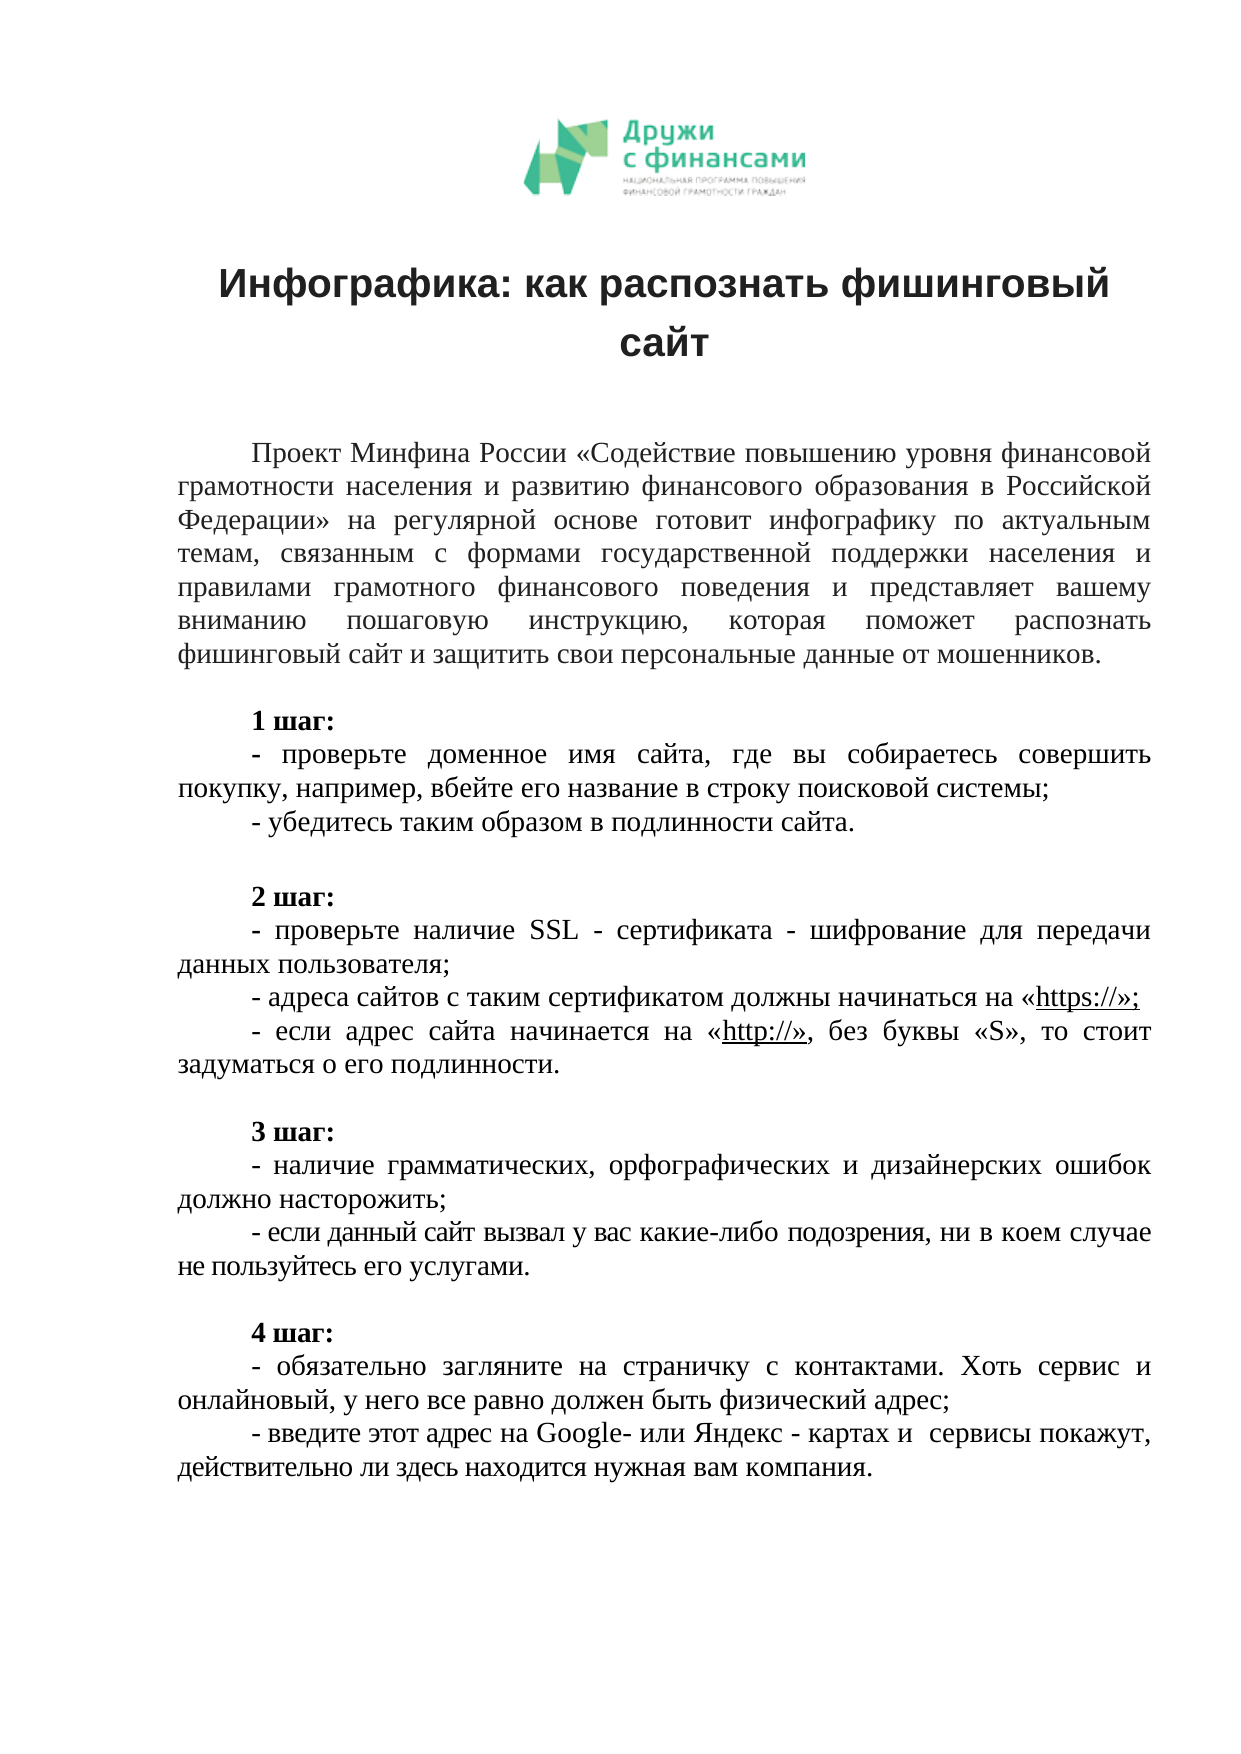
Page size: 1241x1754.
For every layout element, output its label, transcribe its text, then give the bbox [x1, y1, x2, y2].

text 1 шаг: [178, 703, 1152, 737]
text 2 шаг: [177, 879, 1152, 912]
text - адреса сайтов с таким сертификатом должны начинаться на «https://»; [177, 979, 1152, 1013]
text - убедитесь таким образом в подлинности сайта. [178, 804, 1152, 837]
text - наличие грамматических, орфографических и дизайнерских ошибок должно насторожить; [177, 1147, 1152, 1214]
text - обязательно загляните на страничку с контактами. Хоть сервис и онлайновый, у него все равно должен быть физический адрес; [177, 1348, 1152, 1416]
text - введите этот адрес на Google- или Яндекс - картах и сервисы покажут, действительно ли здесь находится нужная вам компания. [177, 1416, 1152, 1483]
text Инфографика: как распознать фишинговый сайт [177, 259, 1152, 365]
text 3 шаг: [177, 1114, 1152, 1147]
text - если данный сайт вызвал у вас какие-либо подозрения, ни в коем случае не пользуйтесь его услугами. [177, 1214, 1152, 1281]
text - проверьте доменное имя сайта, где вы собираетесь совершить покупку, например, вбейте его название в строку поисковой системы; [178, 737, 1152, 804]
text - если адрес сайта начинается на «http://», без буквы «S», то стоит задуматься о его подлинности. [177, 1013, 1152, 1080]
text Проект Минфина России «Содействие повышению уровня финансовой грамотности населения и развитию финансового образования в Российской Федерации» на регулярной основе готовит инфографику по актуальным темам, связанным с формами государственной поддержки населения и правилами грамотного финансового поведения и представляет вашему вниманию пошаговую инструкцию, которая поможет распознать фишинговый сайт и защитить свои персональные данные от мошенников. [177, 435, 1152, 669]
text - проверьте наличие SSL - сертификата - шифрование для передачи данных пользователя; [177, 912, 1152, 979]
picture [523, 118, 806, 196]
text 4 шаг: [177, 1315, 1152, 1348]
